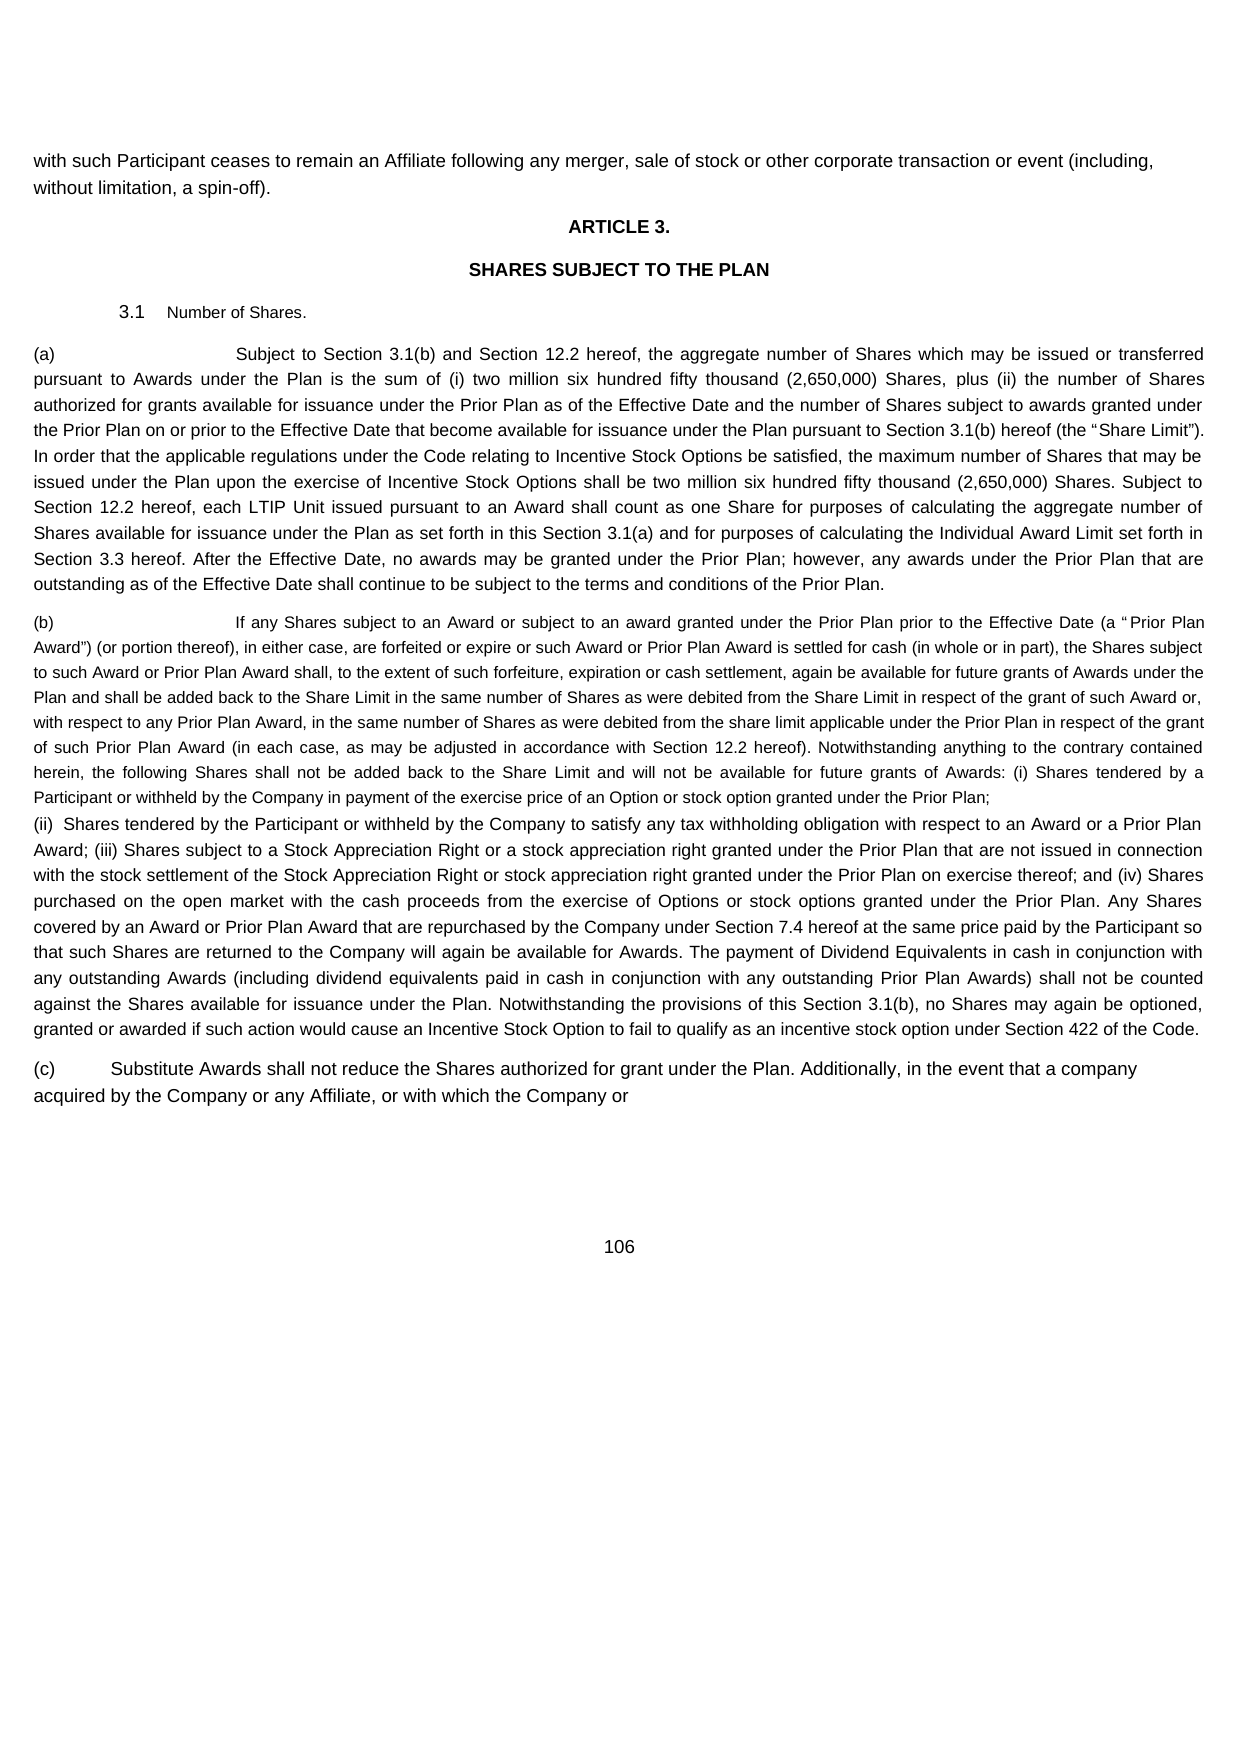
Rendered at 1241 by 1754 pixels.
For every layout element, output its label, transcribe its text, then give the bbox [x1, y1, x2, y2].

list Shares tendered by the Participant or withheld by the Company to satisfy any tax withholding obligation with respect to an Award or a Prior Plan Award; (iii) Shares subject to a Stock Appreciation Right or a stock appreciation right granted under the Prior Plan that are not issued in connection with the stock settlement of the Stock Appreciation Right or stock appreciation right granted under the Prior Plan on exercise thereof; and (iv) Shares purchased on the open market with the cash proceeds from the exercise of Options or stock options granted under the Prior Plan. Any Shares covered by an Award or Prior Plan Award that are repurchased by the Company under Section 7.4 hereof at the same price paid by the Participant so that such Shares are returned to the Company will again be available for Awards. The payment of Dividend Equivalents in cash in conjunction with any outstanding Awards (including dividend equivalents paid in cash in conjunction with any outstanding Prior Plan Awards) shall not be counted against the Shares available for issuance under the Plan. Notwithstanding the provisions of this Section 3.1(b), no Shares may again be optioned, granted or awarded if such action would cause an Incentive Stock Option to fail to qualify as an incentive stock option under Section 422 of the Code. [33, 814, 1205, 1039]
list Substitute Awards shall not reduce the Shares authorized for grant under the Plan. Additionally, in the event that a company acquired by the Company or any Affiliate, or with which the Company or [33, 1058, 1205, 1107]
text 3.1 Number of Shares. [119, 301, 1205, 323]
text with such Participant ceases to remain an Affiliate following any merger, sale of stock or other corporate transaction or event (including, without limitation, a spin-off). [33, 149, 1205, 198]
text 106 [33, 1236, 1205, 1257]
text SHARES SUBJECT TO THE PLAN [33, 258, 1205, 280]
list If any Shares subject to an Award or subject to an award granted under the Prior Plan prior to the Effective Date (a “Prior Plan Award”) (or portion thereof), in either case, are forfeited or expire or such Award or Prior Plan Award is settled for cash (in whole or in part), the Shares subject to such Award or Prior Plan Award shall, to the extent of such forfeiture, expiration or cash settlement, again be available for future grants of Awards under the Plan and shall be added back to the Share Limit in the same number of Shares as were debited from the Share Limit in respect of the grant of such Award or, with respect to any Prior Plan Award, in the same number of Shares as were debited from the share limit applicable under the Prior Plan in respect of the grant of such Prior Plan Award (in each case, as may be adjusted in accordance with Section 12.2 hereof). Notwithstanding anything to the contrary contained herein, the following Shares shall not be added back to the Share Limit and will not be available for future grants of Awards: (i) Shares tendered by a Participant or withheld by the Company in payment of the exercise price of an Option or stock option granted under the Prior Plan; [33, 612, 1205, 807]
list Subject to Section 3.1(b) and Section 12.2 hereof, the aggregate number of Shares which may be issued or transferred pursuant to Awards under the Plan is the sum of (i) two million six hundred fifty thousand (2,650,000) Shares, plus (ii) the number of Shares authorized for grants available for issuance under the Prior Plan as of the Effective Date and the number of Shares subject to awards granted under the Prior Plan on or prior to the Effective Date that become available for issuance under the Plan pursuant to Section 3.1(b) hereof (the “Share Limit”). In order that the applicable regulations under the Code relating to Incentive Stock Options be satisfied, the maximum number of Shares that may be issued under the Plan upon the exercise of Incentive Stock Options shall be two million six hundred fifty thousand (2,650,000) Shares. Subject to Section 12.2 hereof, each LTIP Unit issued pursuant to an Award shall count as one Share for purposes of calculating the aggregate number of Shares available for issuance under the Plan as set forth in this Section 3.1(a) and for purposes of calculating the Individual Award Limit set forth in Section 3.3 hereof. After the Effective Date, no awards may be granted under the Prior Plan; however, any awards under the Prior Plan that are outstanding as of the Effective Date shall continue to be subject to the terms and conditions of the Prior Plan. [33, 343, 1205, 594]
text ARTICLE 3. [33, 216, 1205, 238]
